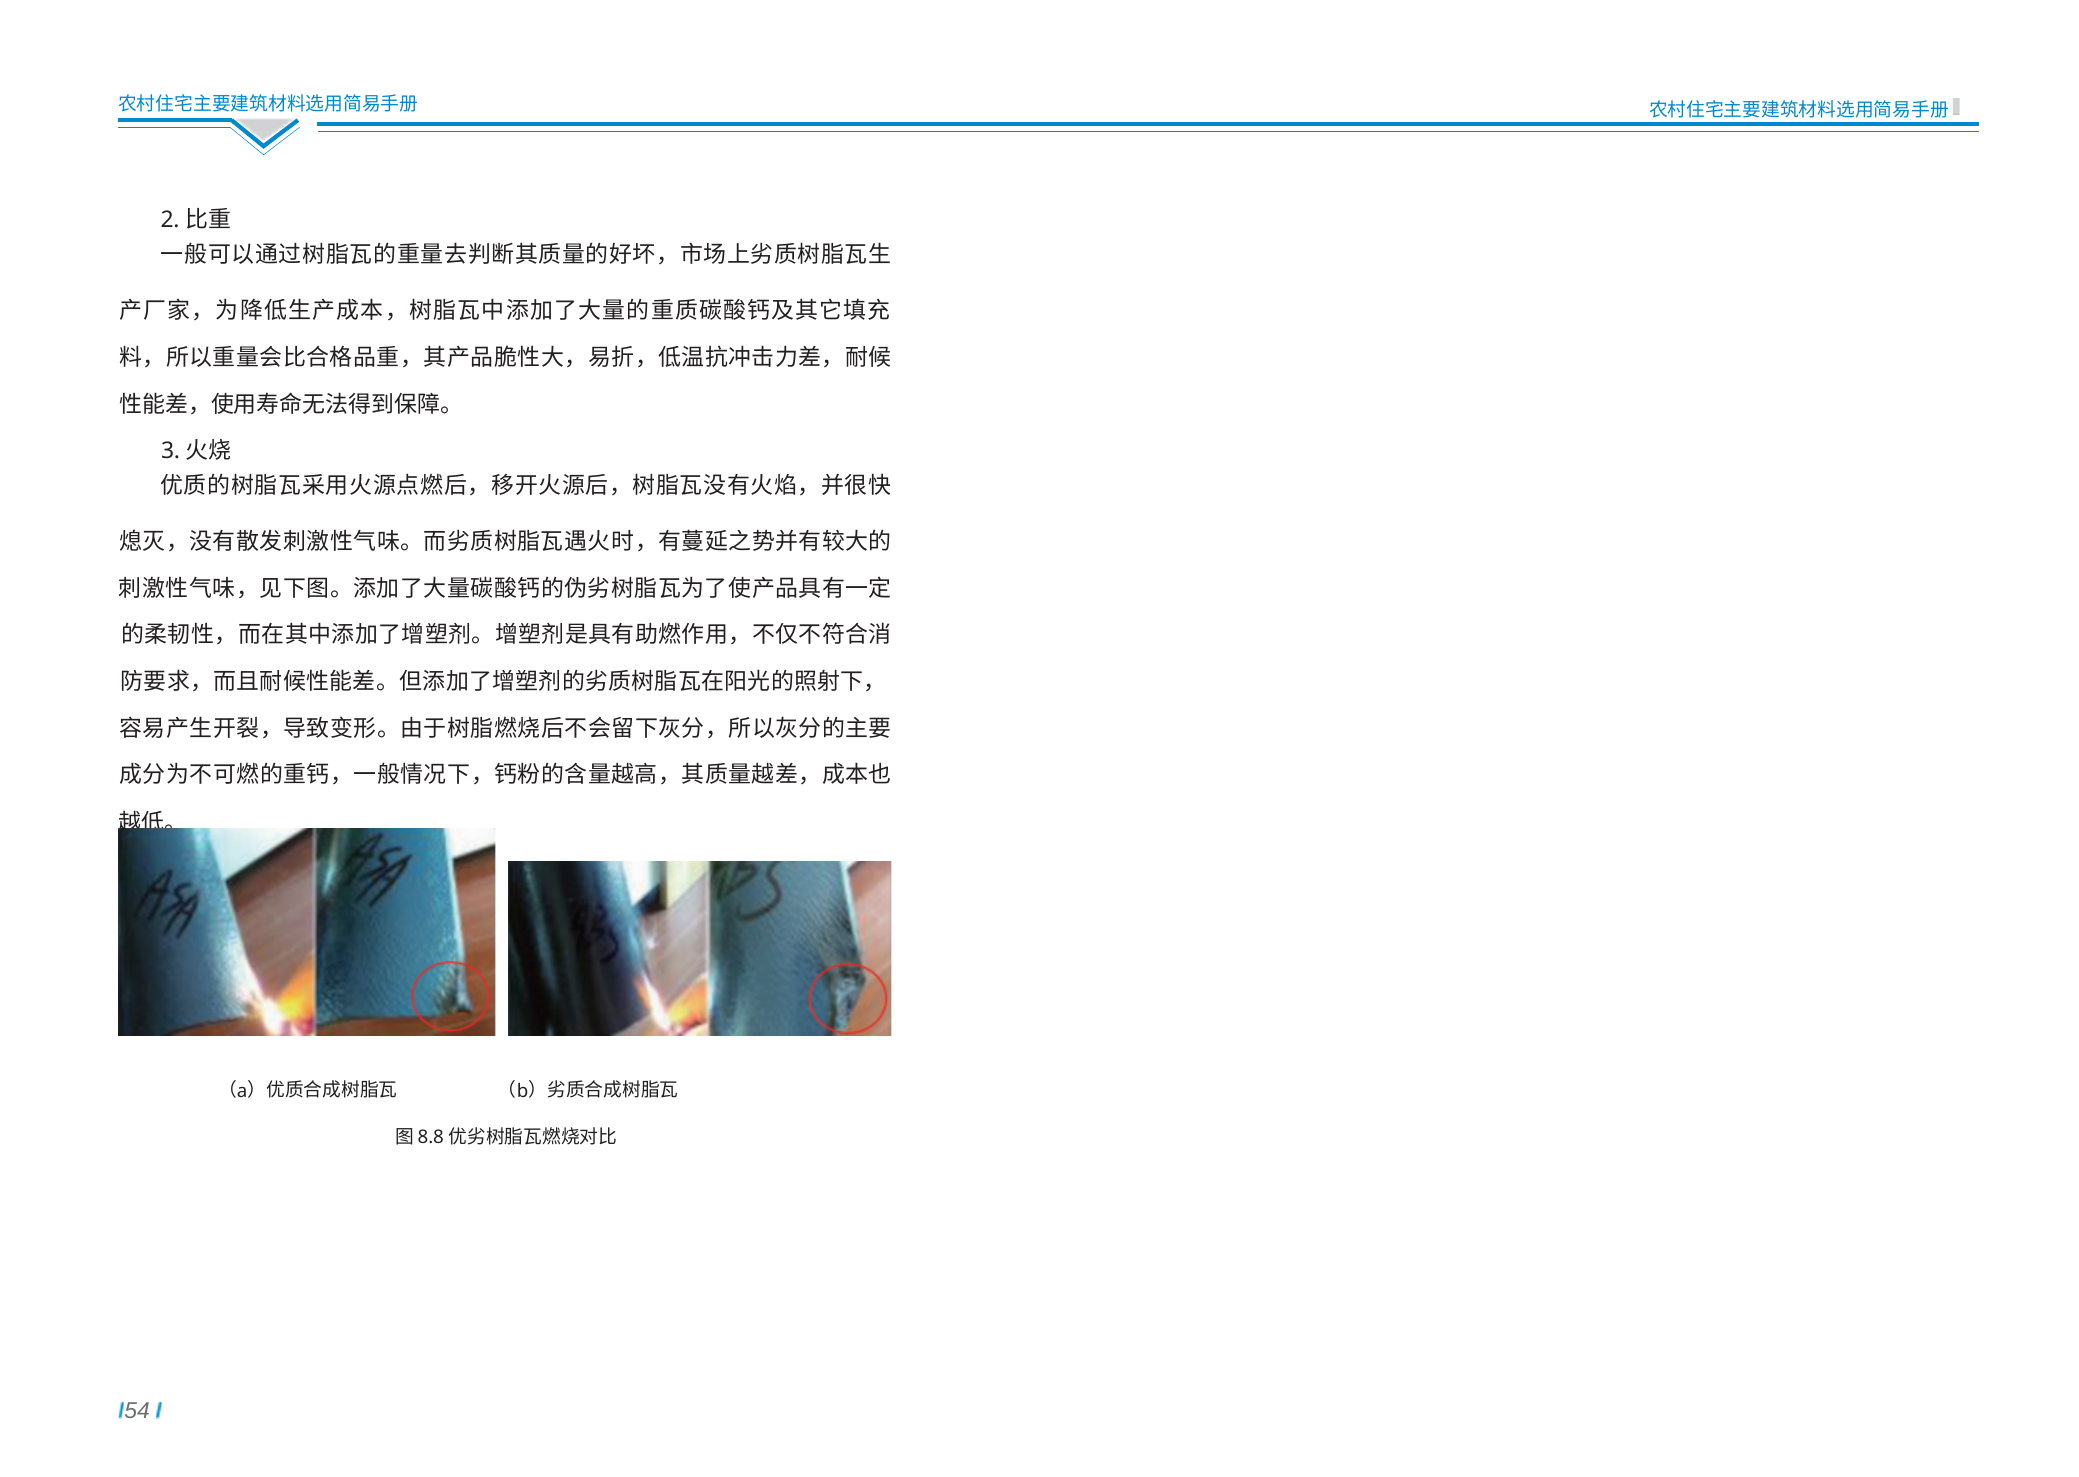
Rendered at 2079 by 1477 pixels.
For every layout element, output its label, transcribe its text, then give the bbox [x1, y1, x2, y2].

text 熄灭，没有散发刺激性气味。而劣质树脂瓦遇火时，有蔓延之势并有较大的 [118, 525, 1961, 555]
text 农村住宅主要建筑材料选用简易手册 [118, 94, 1638, 113]
text 3. 火烧 [118, 435, 1961, 464]
picture [1952, 98, 1960, 116]
picture [508, 861, 892, 1036]
text 刺激性气味，见下图。添加了大量碳酸钙的伪劣树脂瓦为了使产品具有一定 [118, 572, 1961, 602]
picture [1671, 100, 1681, 106]
text 产厂家，为降低生产成本，树脂瓦中添加了大量的重质碳酸钙及其它填充 [118, 294, 1961, 324]
text 的柔韧性，而在其中添加了增塑剂。增塑剂是具有助燃作用，不仅不符合消 [118, 618, 1961, 649]
text （a）优质合成树脂瓦 （b）劣质合成树脂瓦 [118, 1087, 1961, 1127]
text 容易产生开裂，导致变形。由于树脂燃烧后不会留下灰分，所以灰分的主要 [118, 712, 1961, 742]
picture [118, 828, 496, 1036]
text 防要求，而且耐候性能差。但添加了增塑剂的劣质树脂瓦在阳光的照射下， [118, 665, 1961, 695]
picture [156, 1401, 163, 1419]
picture [140, 94, 150, 100]
picture [161, 106, 173, 111]
text 性能差，使用寿命无法得到保障。 [118, 388, 1961, 418]
text 成分为不可燃的重钙，一般情况下，钙粉的含量越高，其质量越差，成本也 [118, 759, 1961, 789]
text 2. 比重 [118, 205, 1961, 233]
picture [1692, 112, 1704, 117]
text 图8.8 优劣树脂瓦燃烧对比 [118, 1127, 1961, 1147]
text 一般可以通过树脂瓦的重量去判断其质量的好坏，市场上劣质树脂瓦生 [118, 251, 1961, 294]
picture [118, 1401, 125, 1419]
text 农村住宅主要建筑材料选用简易手册 [1649, 100, 1961, 119]
text 料，所以重量会比合格品重，其产品脆性大，易折，低温抗冲击力差，耐候 [118, 341, 1961, 371]
text 优质的树脂瓦采用火源点燃后，移开火源后，树脂瓦没有火焰，并很快 [118, 481, 1961, 525]
picture [231, 127, 300, 156]
picture [235, 118, 294, 141]
text 越低。 [118, 806, 1961, 836]
